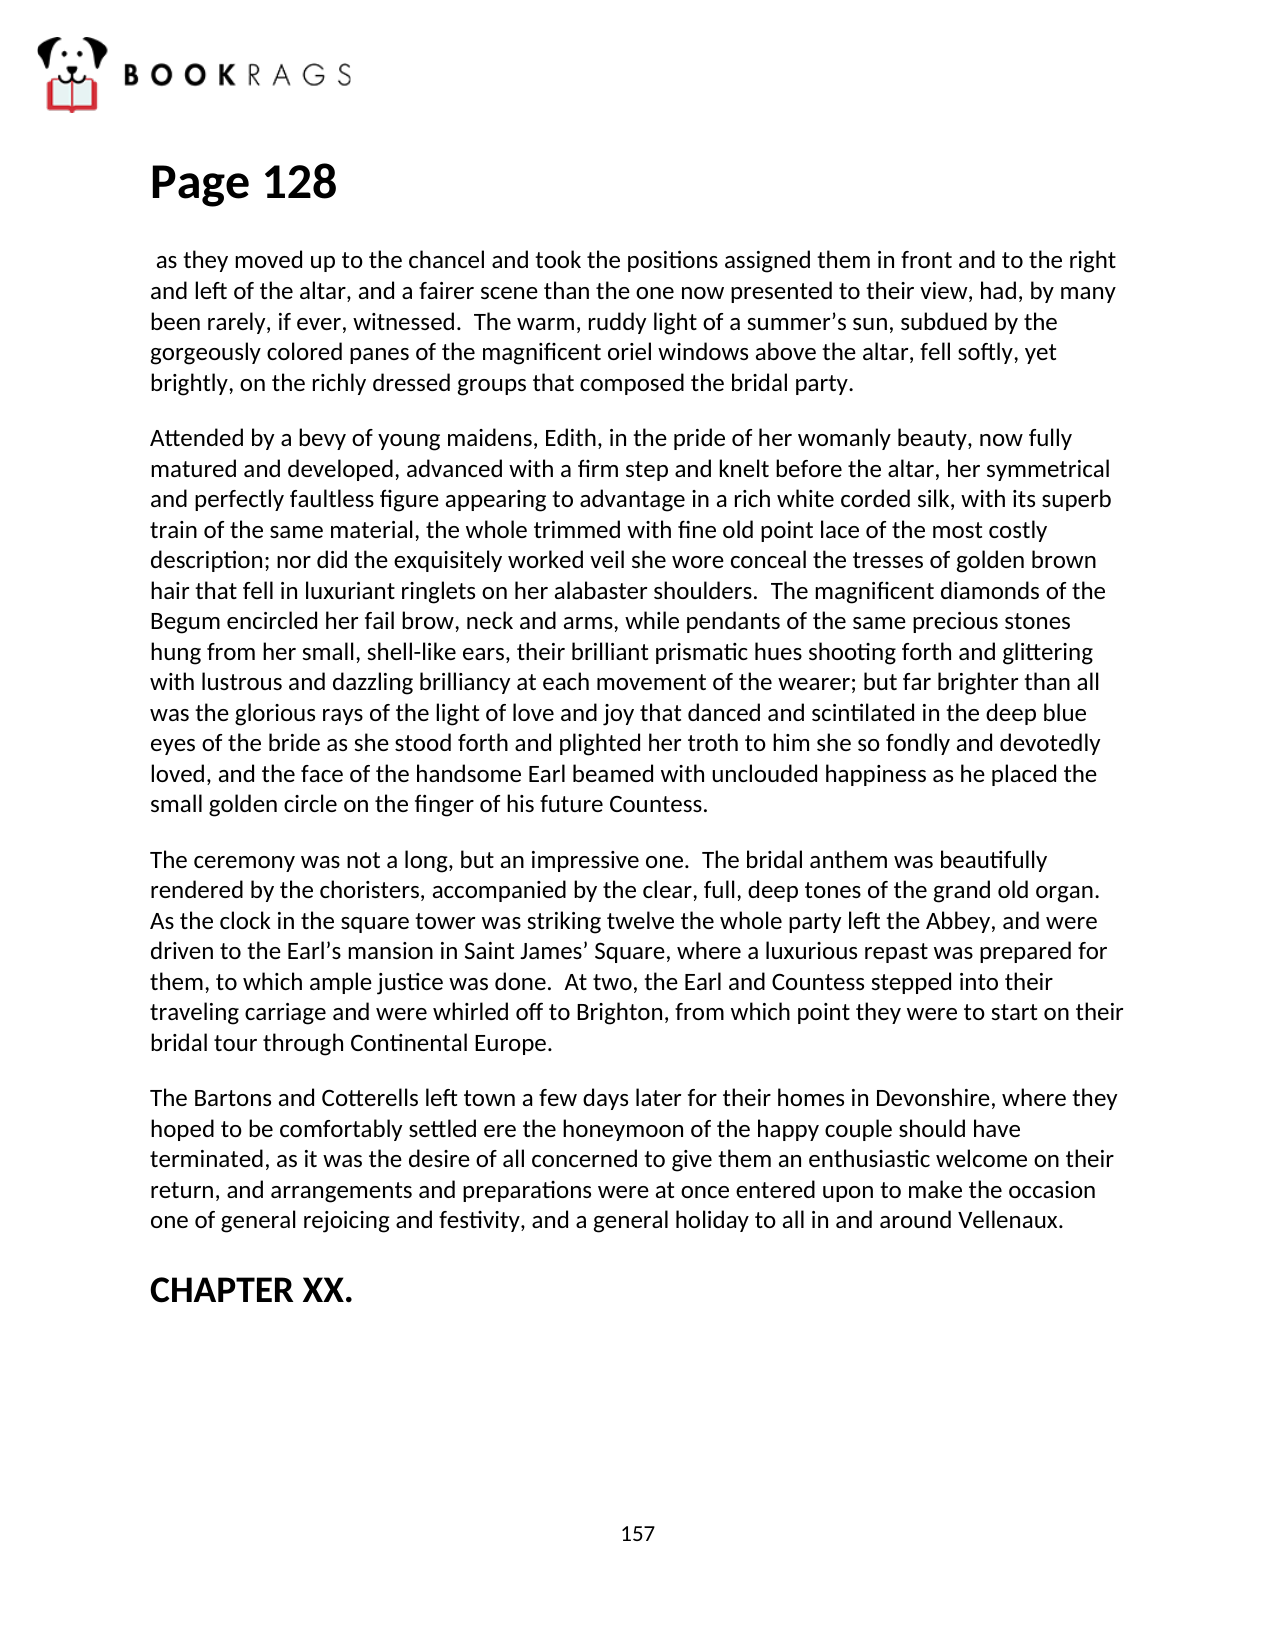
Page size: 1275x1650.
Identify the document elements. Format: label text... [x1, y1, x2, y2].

text The ceremony was not a long, but an impressive one. The bridal anthem was beautifully rendered by the choristers, accompanied by the clear, full, deep tones of the grand old organ. As the clock in the square tower was striking twelve the whole party left the Abbey, and were driven to the Earl’s mansion in Saint James’ Square, where a luxurious repast was prepared for them, to which ample justice was done. At two, the Earl and Countess stepped into their traveling carriage and were whirled off to Brighton, from which point they were to start on their bridal tour through Continental Europe. [150, 844, 1125, 1058]
text The Bartons and Cotterells left town a few days later for their homes in Devonshire, where they hoped to be comfortably settled ere the honeymoon of the happy couple should have terminated, as it was the desire of all concerned to give them an enthusiastic welcome on their return, and arrangements and preparations were at once entered upon to make the occasion one of general rejoicing and festivity, and a general holiday to all in and around Vellenaux. [150, 1083, 1125, 1235]
text Page 128 [150, 150, 1125, 211]
text CHAPTER XX. [150, 1266, 1125, 1312]
picture [37, 37, 351, 113]
text Attended by a bevy of young maidens, Edith, in the pride of her womanly beauty, now fully matured and developed, advanced with a firm step and knelt before the altar, her symmetrical and perfectly faultless figure appearing to advantage in a rich white corded silk, with its superb train of the same material, the whole trimmed with fine old point lace of the most costly description; nor did the exquisitely worked veil she wore conceal the tresses of golden brown hair that fell in luxuriant ringlets on her alabaster shoulders. The magnificent diamonds of the Begum encircled her fail brow, neck and arms, while pendants of the same precious stones hung from her small, shell-like ears, their brilliant prismatic hues shooting forth and glittering with lustrous and dazzling brilliancy at each movement of the wearer; but far brighter than all was the glorious rays of the light of love and joy that danced and scintilated in the deep blue eyes of the bride as she stood forth and plighted her troth to him she so fondly and devotedly loved, and the face of the handsome Earl beamed with unclouded happiness as he placed the small golden circle on the finger of his future Countess. [150, 422, 1125, 819]
text as they moved up to the chancel and took the positions assigned them in front and to the right and left of the altar, and a fairer scene than the one now presented to their view, had, by many been rarely, if ever, witnessed. The warm, ruddy light of a summer’s sun, subdued by the gorgeously colored panes of the magnificent oriel windows above the altar, fell softly, yet brightly, on the richly dressed groups that composed the bridal party. [150, 244, 1125, 397]
